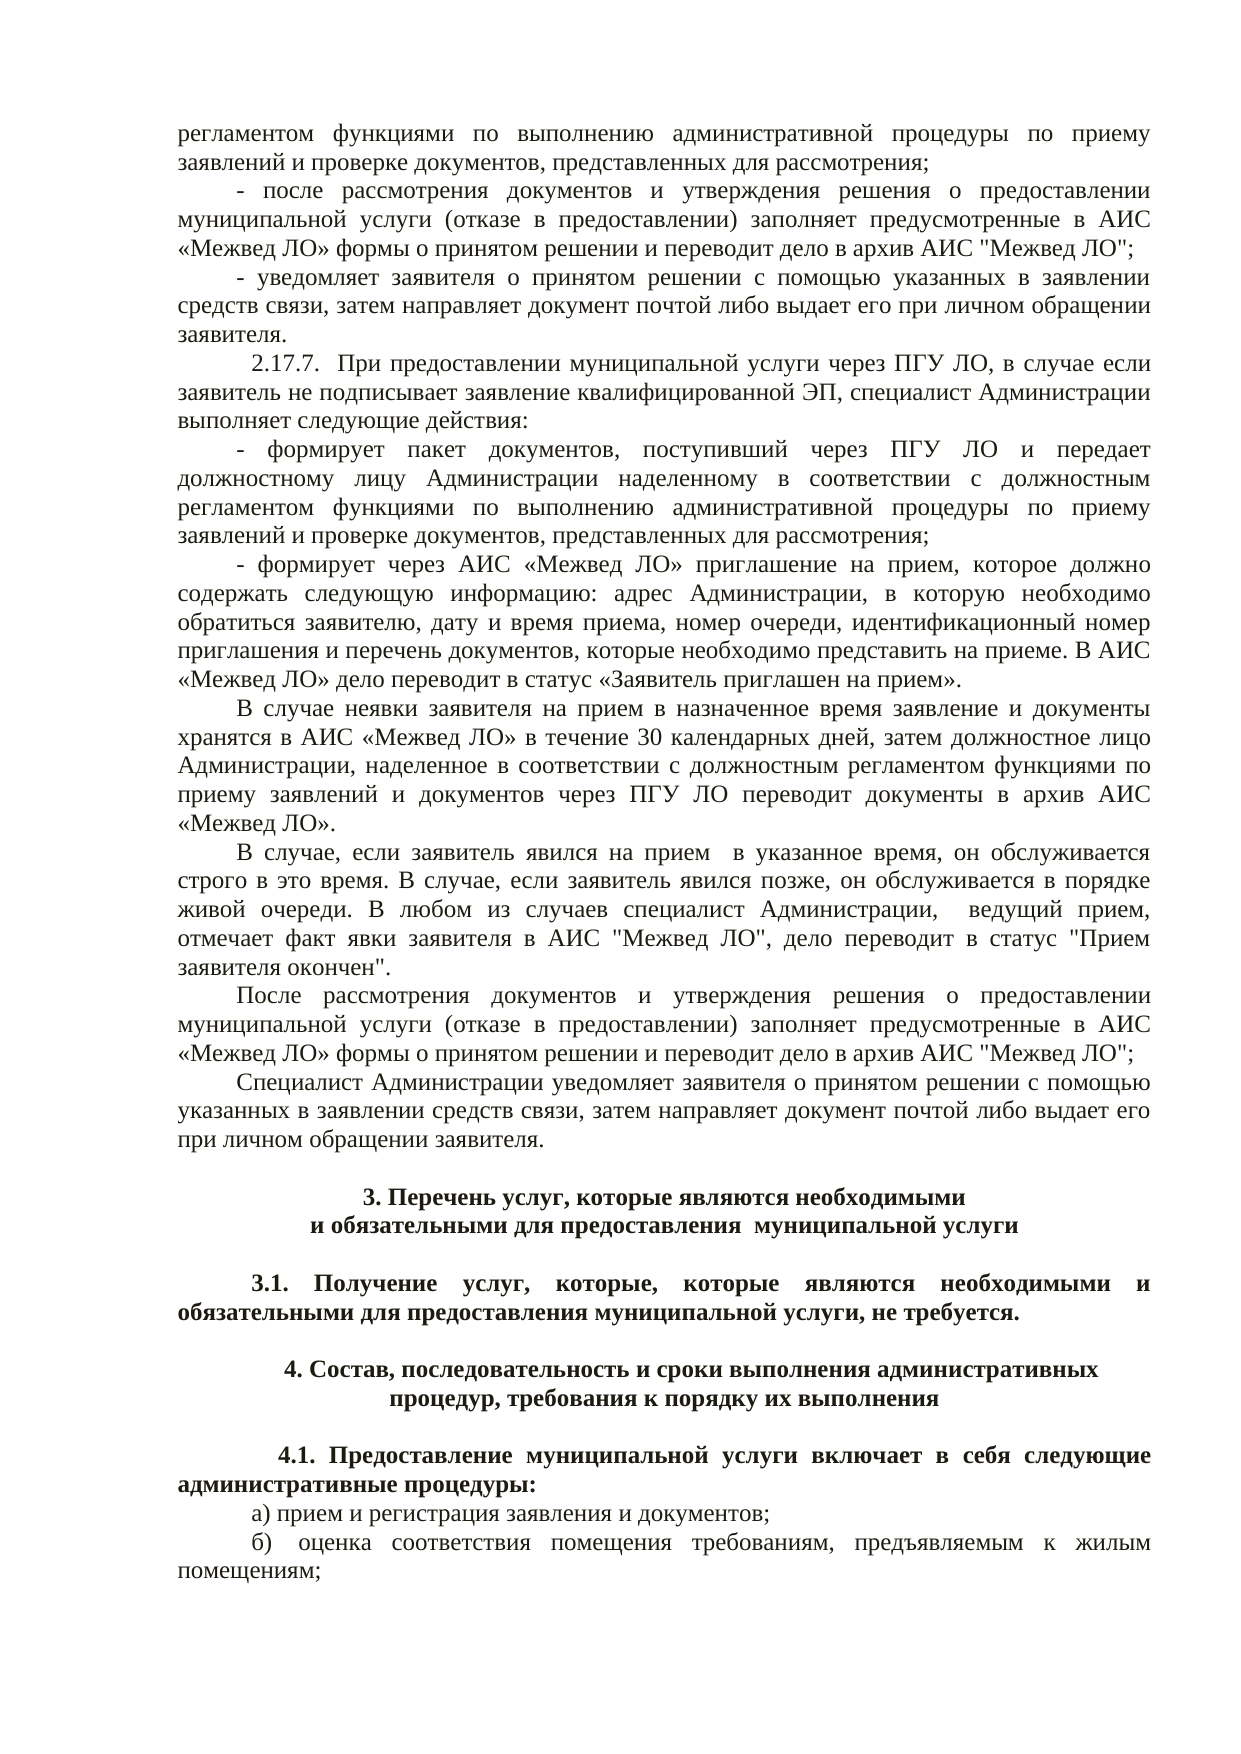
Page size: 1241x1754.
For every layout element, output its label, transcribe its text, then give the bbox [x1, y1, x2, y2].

text а) прием и регистрация заявления и документов; [177, 1498, 1152, 1527]
title 3.1. Получение услуг, которые, которые являются необходимыми и обязательными для предоставления муниципальной услуги, не требуется. [177, 1268, 1152, 1326]
text б) оценка соответствия помещения требованиям, предъявляемым к жилым помещениям; [177, 1527, 1152, 1584]
text После рассмотрения документов и утверждения решения о предоставлении муниципальной услуги (отказе в предоставлении) заполняет предусмотренные в АИС «Межвед ЛО» формы о принятом решении и переводит дело в архив АИС "Межвед ЛО"; [177, 981, 1152, 1067]
text Специалист Администрации уведомляет заявителя о принятом решении с помощью указанных в заявлении средств связи, затем направляет документ почтой либо выдает его при личном обращении заявителя. [177, 1067, 1152, 1153]
title 3. Перечень услуг, которые являются необходимыми [177, 1182, 1152, 1211]
title и обязательными для предоставления муниципальной услуги [177, 1211, 1152, 1239]
text - уведомляет заявителя о принятом решении с помощью указанных в заявлении средств связи, затем направляет документ почтой либо выдает его при личном обращении заявителя. [177, 262, 1152, 348]
text 2.17.7. При предоставлении муниципальной услуги через ПГУ ЛО, в случае если заявитель не подписывает заявление квалифицированной ЭП, специалист Администрации выполняет следующие действия: [177, 348, 1152, 434]
text - формирует через АИС «Межвед ЛО» приглашение на прием, которое должно содержать следующую информацию: адрес Администрации, в которую необходимо обратиться заявителю, дату и время приема, номер очереди, идентификационный номер приглашения и перечень документов, которые необходимо представить на приеме. В АИС «Межвед ЛО» дело переводит в статус «Заявитель приглашен на прием». [177, 549, 1152, 693]
text 4. Состав, последовательность и сроки выполнения административных процедур, требования к порядку их выполнения [177, 1354, 1152, 1412]
text В случае, если заявитель явился на прием в указанное время, он обслуживается строго в это время. В случае, если заявитель явился позже, он обслуживается в порядке живой очереди. В любом из случаев специалист Администрации, ведущий прием, отмечает факт явки заявителя в АИС "Межвед ЛО", дело переводит в статус "Прием заявителя окончен". [177, 837, 1152, 981]
text - формирует пакет документов, поступивший через ПГУ ЛО и передает должностному лицу Администрации наделенному в соответствии с должностным регламентом функциями по выполнению административной процедуры по приему заявлений и проверке документов, представленных для рассмотрения; [177, 434, 1152, 549]
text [177, 118, 1152, 176]
text - после рассмотрения документов и утверждения решения о предоставлении муниципальной услуги (отказе в предоставлении) заполняет предусмотренные в АИС «Межвед ЛО» формы о принятом решении и переводит дело в архив АИС "Межвед ЛО"; [177, 176, 1152, 262]
text В случае неявки заявителя на прием в назначенное время заявление и документы хранятся в АИС «Межвед ЛО» в течение 30 календарных дней, затем должностное лицо Администрации, наделенное в соответствии с должностным регламентом функциями по приему заявлений и документов через ПГУ ЛО переводит документы в архив АИС «Межвед ЛО». [177, 693, 1152, 837]
text 4.1. Предоставление муниципальной услуги включает в себя следующие административные процедуры: [177, 1441, 1152, 1498]
